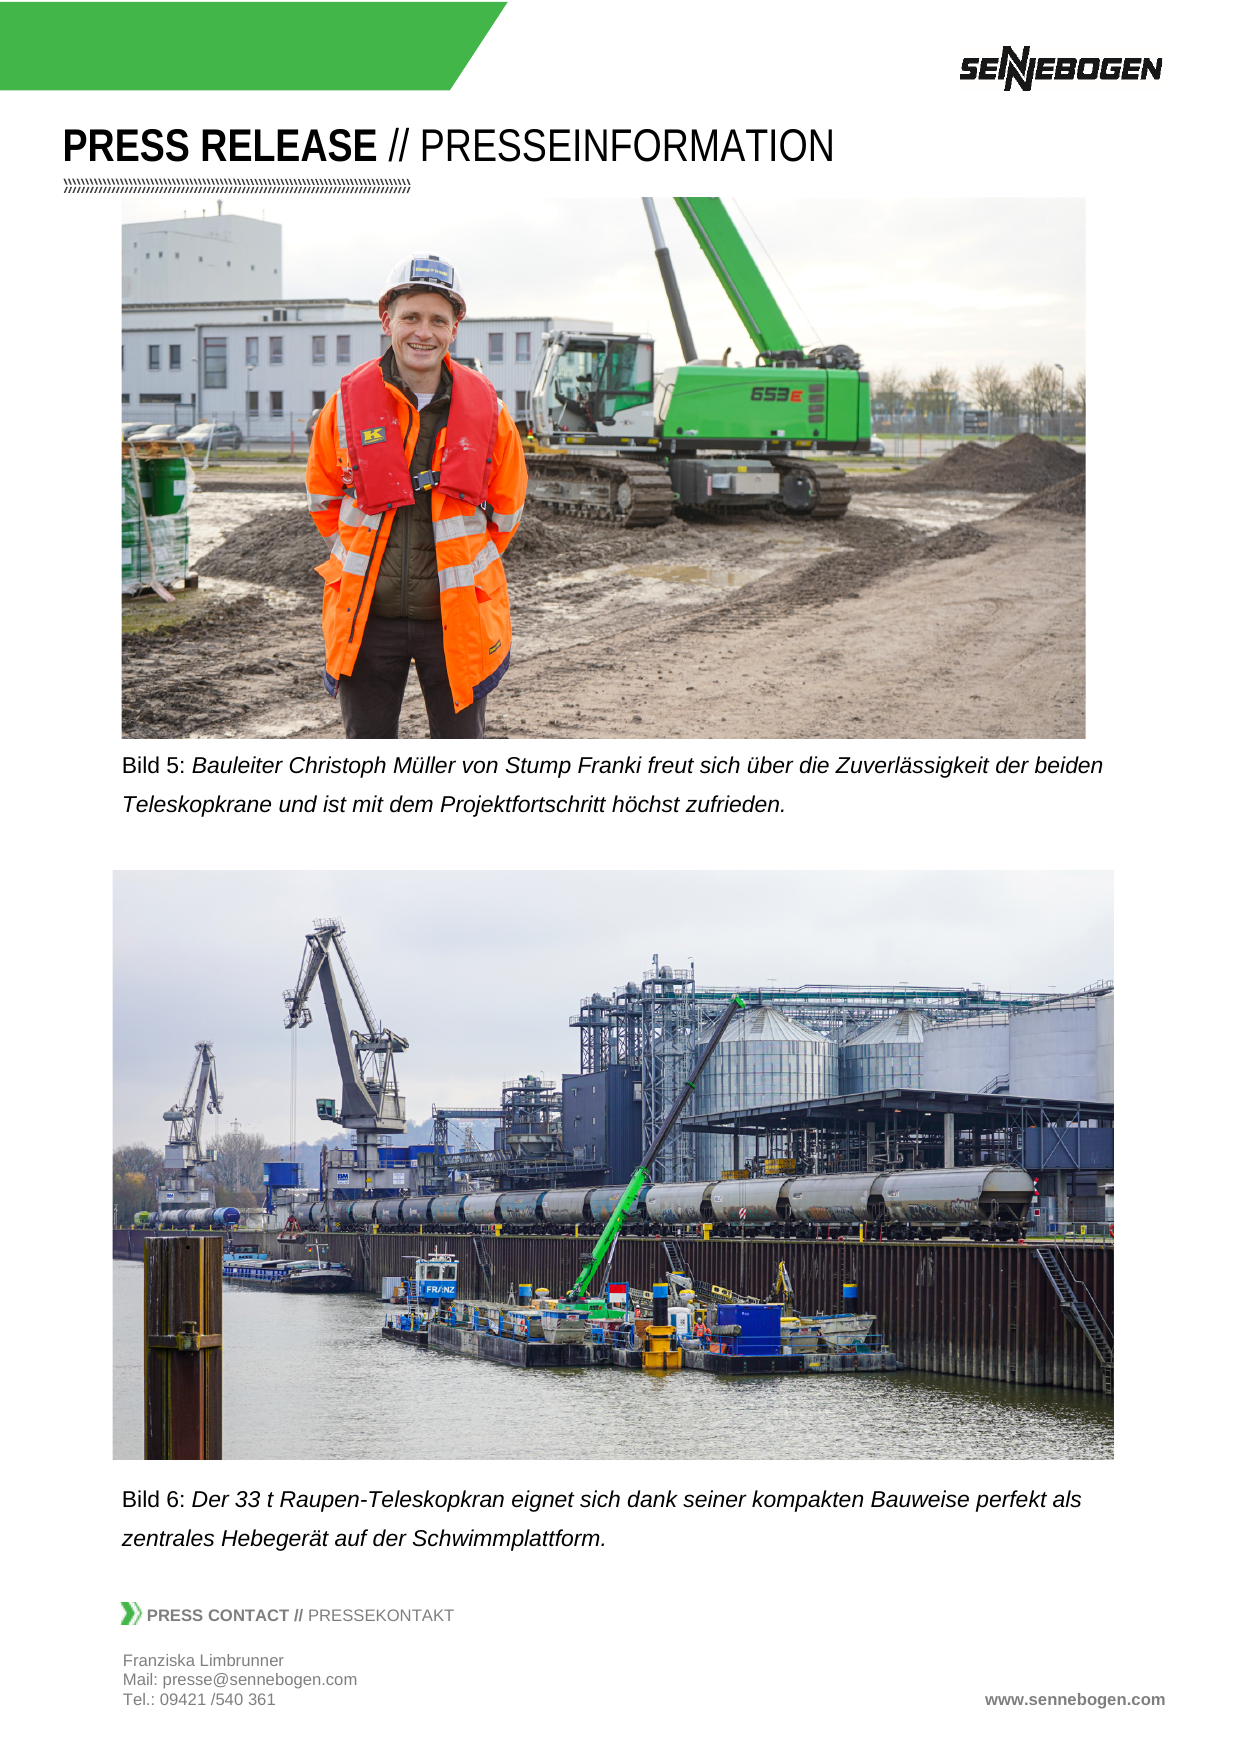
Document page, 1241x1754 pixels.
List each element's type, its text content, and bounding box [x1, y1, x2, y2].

picture [121, 197, 1086, 739]
text Bild 6: Der 33 t Raupen-Teleskopkran eignet sich dank seiner kompakten Bauweise perfekt als zentrales Hebegerät auf der Schwimmplattform. [122, 1460, 1111, 1552]
picture [960, 46, 1163, 91]
picture [112, 870, 1114, 1460]
text Bild 5: Bauleiter Christoph Müller von Stump Franki freut sich über die Zuverlässigkeit der beiden Teleskopkrane und ist mit dem Projektfortschritt höchst zufrieden. [122, 752, 1111, 817]
picture [120, 1602, 143, 1625]
